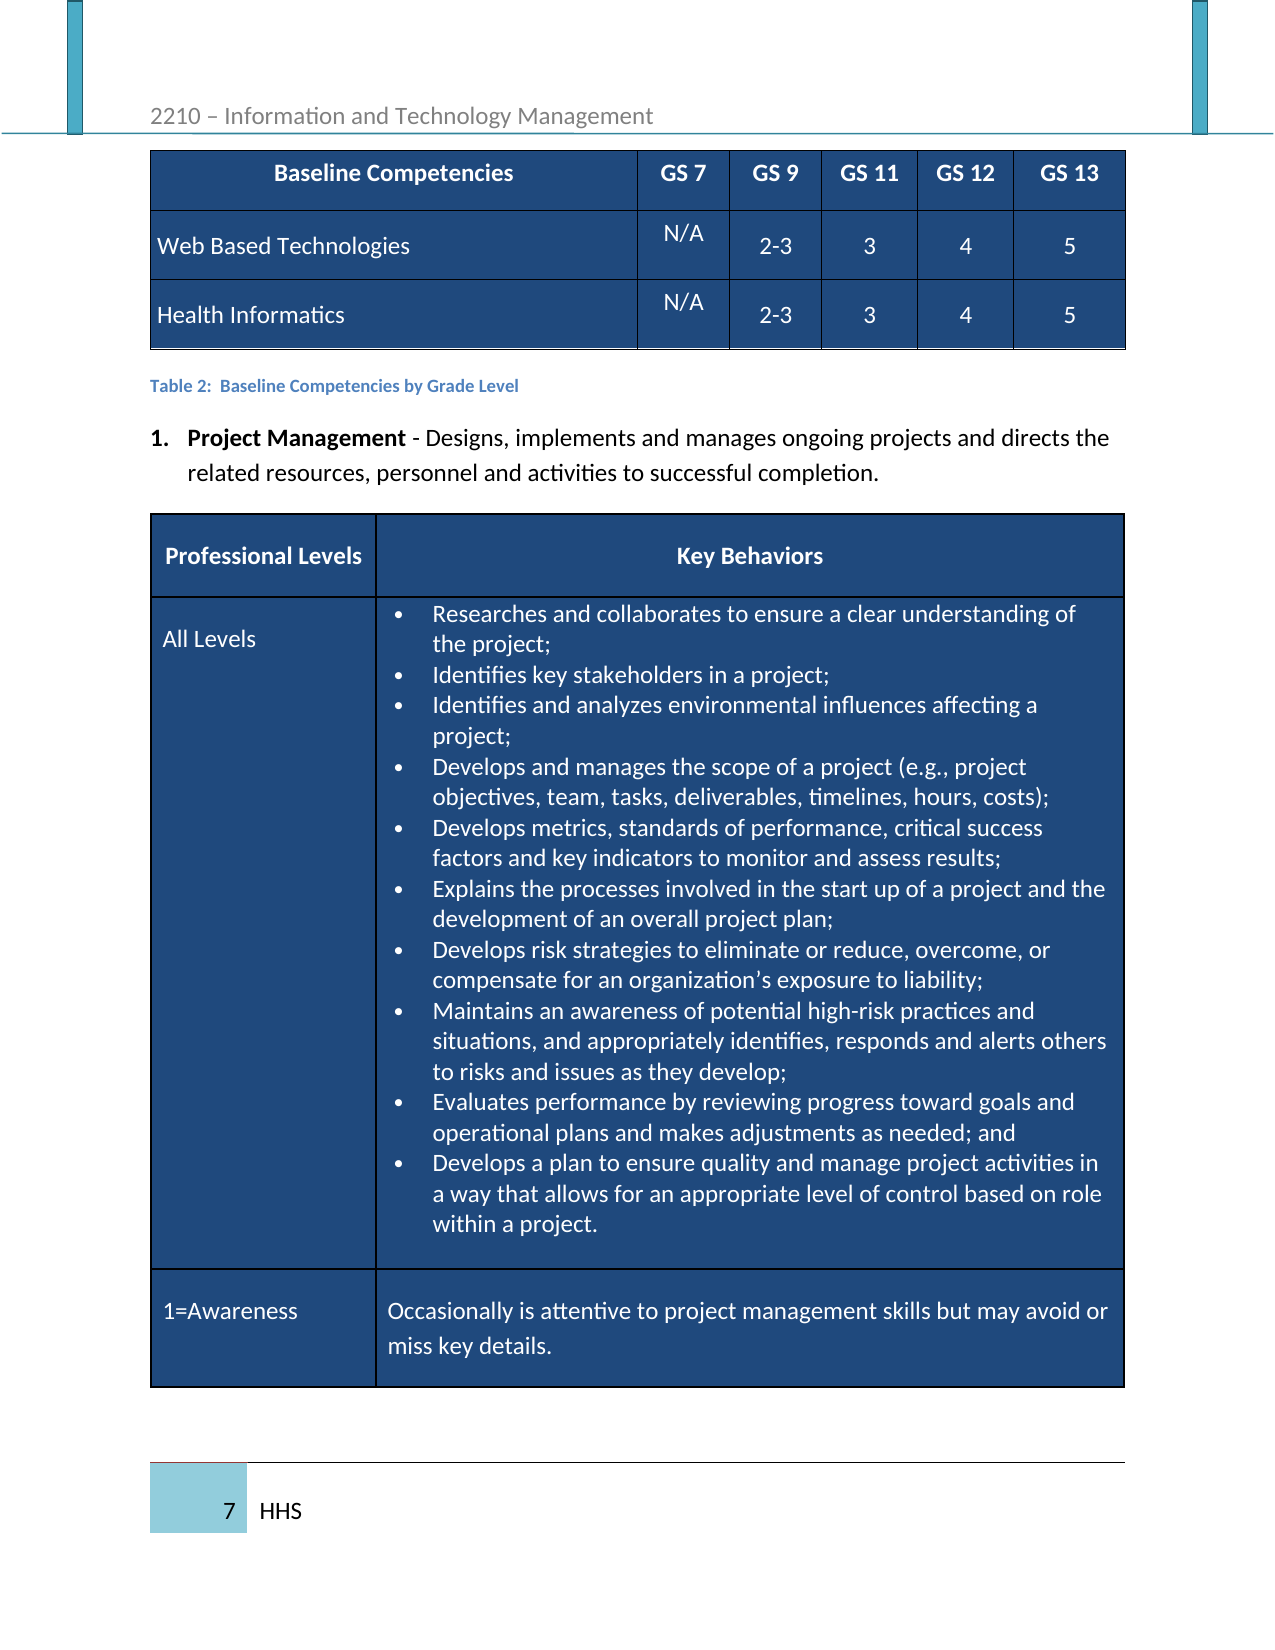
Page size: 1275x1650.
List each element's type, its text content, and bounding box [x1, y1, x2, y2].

table_cell 2-3 [730, 211, 821, 279]
table_cell Web Based Technologies [151, 211, 637, 279]
table_cell 2-3 [730, 280, 821, 348]
table_cell 4 [918, 280, 1013, 348]
table_cell 4 [918, 211, 1013, 279]
table_header Baseline Competencies [151, 151, 637, 210]
table_cell N/A [638, 211, 729, 279]
table_cell Researches and collaborates to ensure a clear understanding of the project; Identifies key stakeholders in a project; Identifies and analyzes environmental influences affecting a project; Develops and manages the scope of a project (e.g., project objectives, team, tasks, deliverables, timelines, hours, costs); Develops metrics, standards of performance, critical success factors and key indicators to monitor and assess results; Explains the processes involved in the start up of a project and the development of an overall project plan; Develops risk strategies to eliminate or reduce, overcome, or compensate for an organization’s exposure to liability; Maintains an awareness of potential high-risk practices and situations, and appropriately identifies, responds and alerts others to risks and issues as they develop; Evaluates performance by reviewing progress toward goals and operational plans and makes adjustments as needed; and Develops a plan to ensure quality and manage project activities in a way that allows for an appropriate level of control based on role within a project. [377, 598, 1123, 1268]
table_header Professional Levels [152, 515, 375, 596]
table_cell 3 [822, 280, 917, 348]
table_header GS 11 [822, 151, 917, 210]
table_cell 3 [822, 211, 917, 279]
table_header GS 7 [638, 151, 729, 210]
table_cell 5 [1014, 280, 1125, 348]
table_cell All Levels [152, 598, 375, 1268]
table_cell N/A [638, 280, 729, 348]
list Project Management - Designs, implements and manages ongoing projects and directs the related resources, personnel and activities to successful completion. [150, 422, 1125, 488]
table_cell 5 [1014, 211, 1125, 279]
table_cell Health Informatics [151, 280, 637, 348]
table_header GS 9 [730, 151, 821, 210]
table_cell 1=Awareness [152, 1270, 375, 1386]
table_header Key Behaviors [377, 515, 1123, 596]
table_header GS 12 [918, 151, 1013, 210]
table_cell Occasionally is attentive to project management skills but may avoid or miss key details. [377, 1270, 1123, 1386]
table_header GS 13 [1014, 151, 1125, 210]
